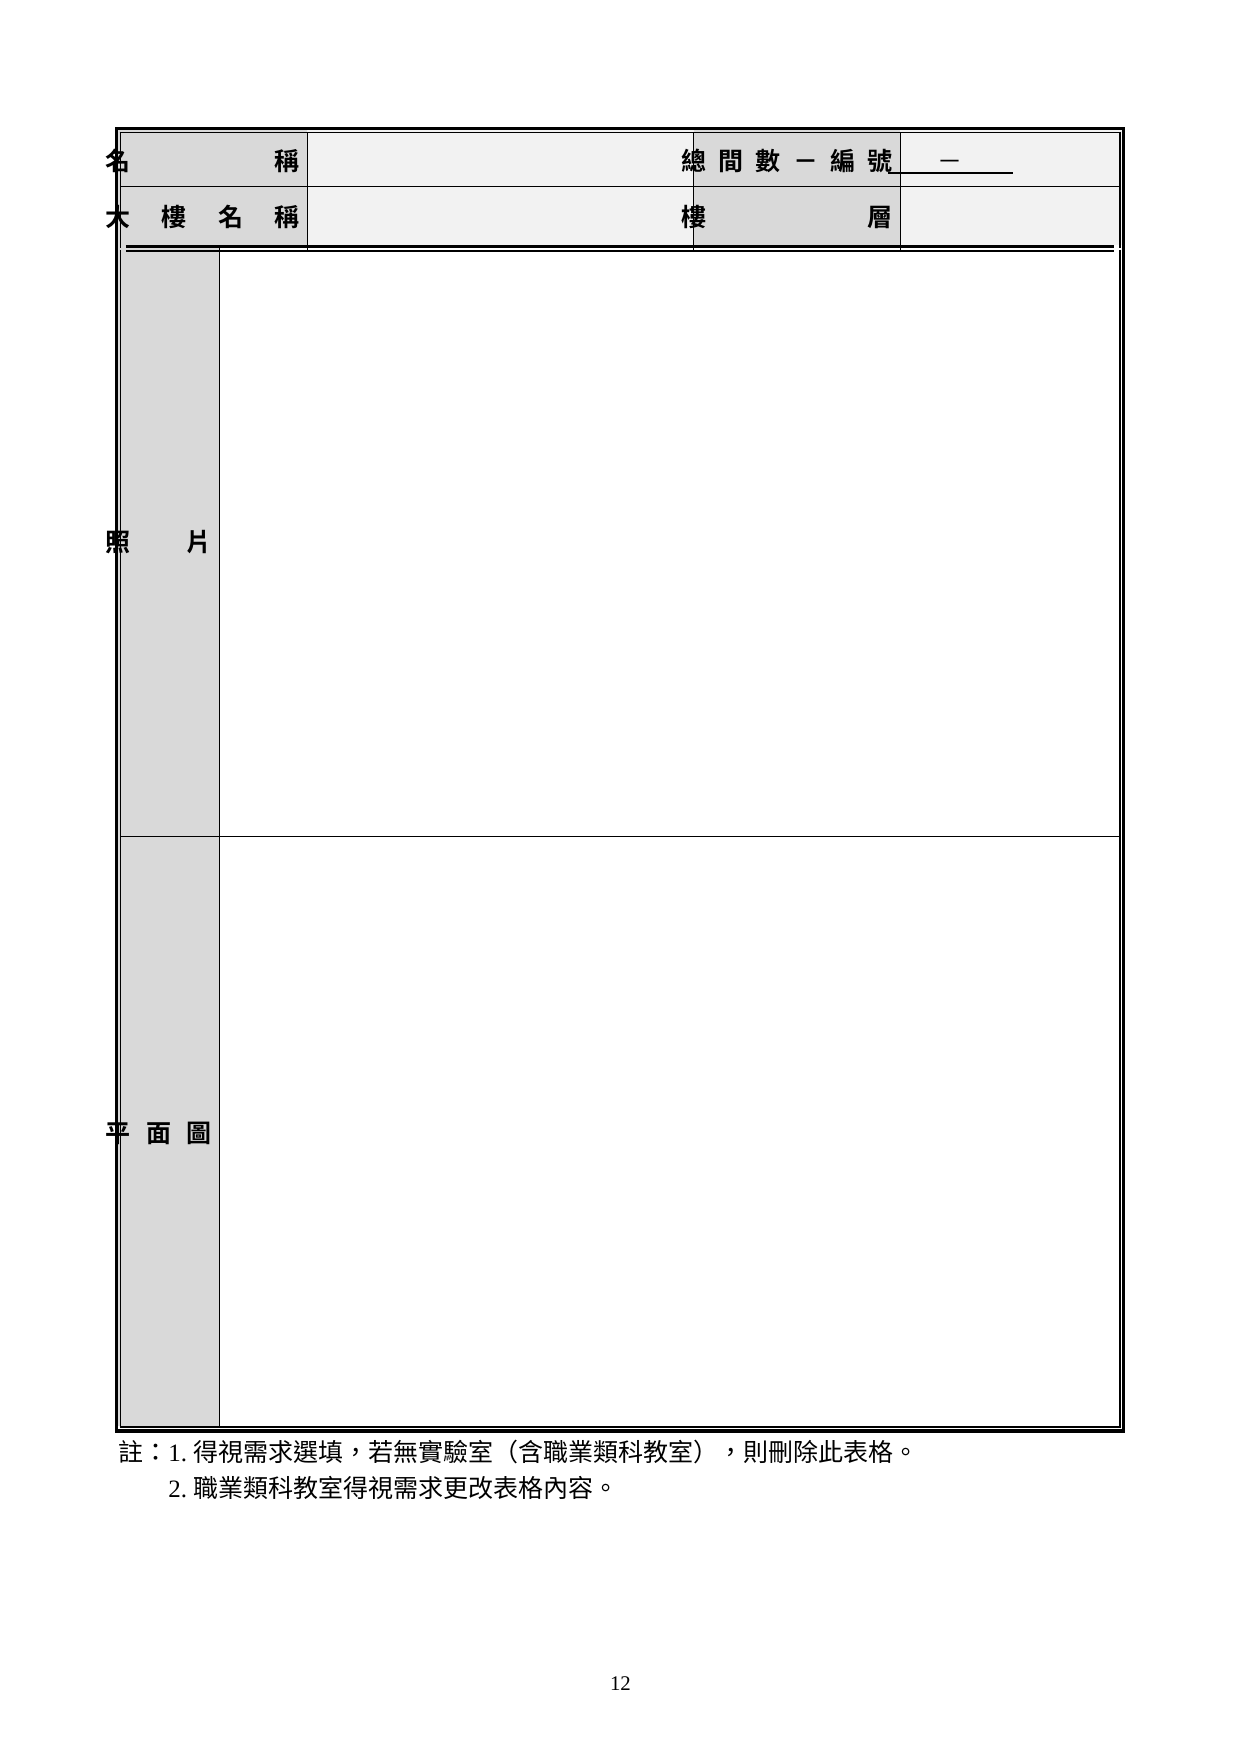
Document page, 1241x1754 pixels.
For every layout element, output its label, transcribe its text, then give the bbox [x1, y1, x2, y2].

table_header [308, 133, 693, 186]
table_cell [220, 837, 1119, 1426]
table_header 名稱 [121, 133, 307, 186]
table_cell [220, 245, 1122, 836]
table_cell [308, 187, 693, 245]
table_header － [901, 133, 1119, 186]
table_cell 照片 [118, 245, 219, 836]
table_cell 樓層 [694, 187, 900, 245]
table_header 總間數－編號 [694, 133, 900, 186]
table_cell [901, 187, 1119, 245]
text 2. 職業類科教室得視需求更改表格內容。 [118, 1469, 1122, 1505]
table_cell 大樓名稱 [121, 187, 307, 245]
text 註：1. 得視需求選填，若無實驗室（含職業類科教室），則刪除此表格。 [118, 1433, 1122, 1469]
table_cell 平面圖 [121, 837, 219, 1426]
